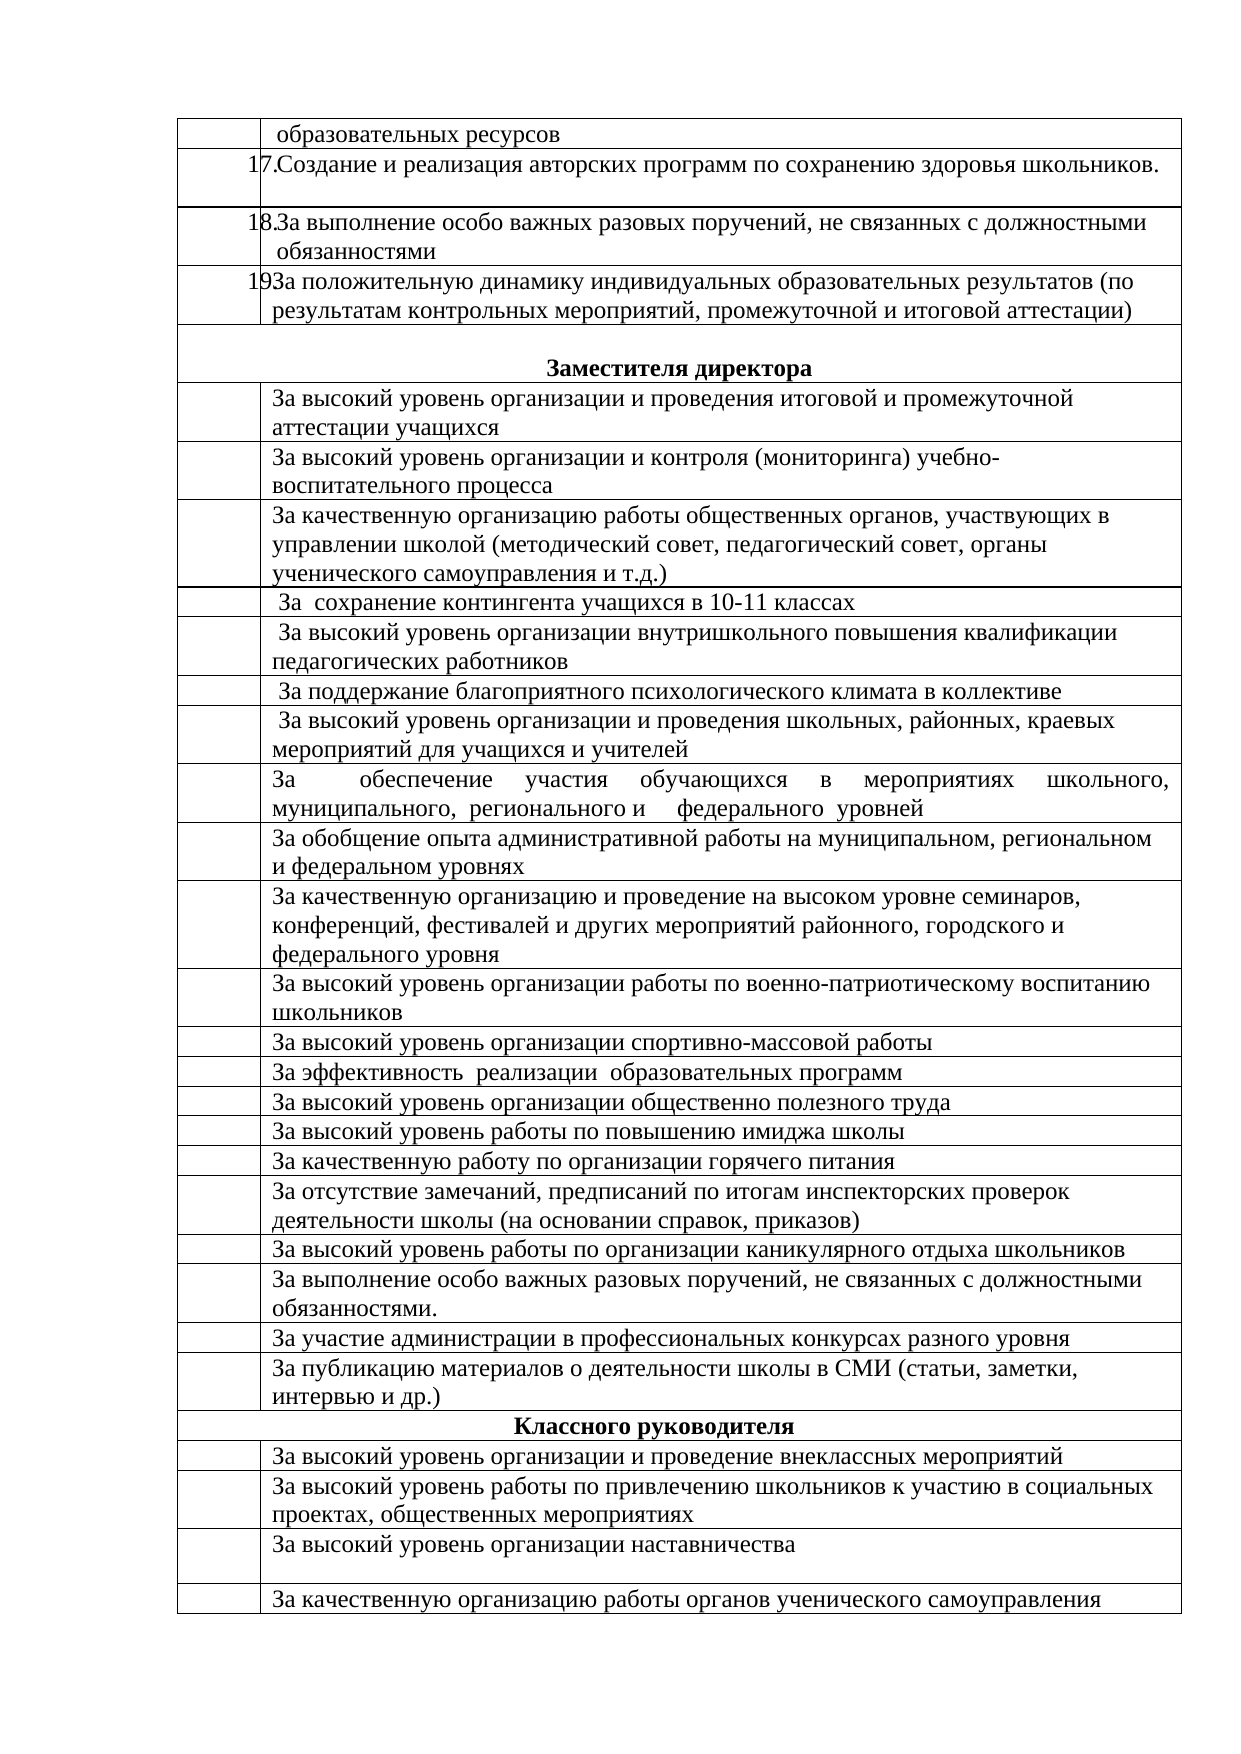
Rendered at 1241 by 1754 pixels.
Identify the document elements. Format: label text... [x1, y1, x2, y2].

table_cell За эффективность реализации образовательных программ [261, 1057, 1181, 1086]
table_cell Классного руководителя [178, 1411, 1181, 1440]
table_cell [178, 676, 260, 704]
table_cell За выполнение особо важных разовых поручений, не связанных с должностными обязанностями [261, 208, 1181, 265]
table_cell За обеспечение участия обучающихся в мероприятиях школьного, муниципального, регионального и федерального уровней [261, 764, 1181, 822]
table_cell За высокий уровень организации и проведения итоговой и промежуточной аттестации учащихся [261, 383, 1181, 441]
table_cell За высокий уровень организации и проведения школьных, районных, краевых мероприятий для учащихся и учителей [261, 706, 1181, 763]
table_cell За высокий уровень работы по повышению имиджа школы [261, 1116, 1181, 1145]
table_cell [178, 969, 260, 1026]
table_cell За высокий уровень работы по организации каникулярного отдыха школьников [261, 1235, 1181, 1263]
table_cell [178, 1087, 260, 1115]
table_cell [178, 1116, 260, 1145]
table_cell [178, 383, 260, 441]
table_cell [178, 1057, 260, 1086]
table_cell За обобщение опыта административной работы на муниципальном, региональном и федеральном уровнях [261, 823, 1181, 880]
table_cell За высокий уровень организации общественно полезного труда [261, 1087, 1181, 1115]
table_cell Заместителя директора [178, 325, 1181, 382]
table_cell За положительную динамику индивидуальных образовательных результатов (по результатам контрольных мероприятий, промежуточной и итоговой аттестации) [261, 266, 1181, 323]
table_cell [178, 881, 260, 967]
table_cell [178, 1264, 260, 1322]
table_cell [178, 500, 260, 586]
table_cell За качественную работу по организации горячего питания [261, 1146, 1181, 1175]
table_cell [178, 1027, 260, 1056]
table_cell [178, 764, 260, 822]
table_cell [178, 1441, 260, 1470]
table_cell [178, 1146, 260, 1175]
table_cell [178, 208, 260, 265]
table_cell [261, 119, 1181, 148]
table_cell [261, 1584, 1181, 1613]
table_cell За участие администрации в профессиональных конкурсах разного уровня [261, 1323, 1181, 1352]
table_cell [178, 588, 260, 616]
table_cell [178, 1235, 260, 1263]
table_cell [178, 1471, 260, 1528]
table_cell [178, 1584, 260, 1613]
table_cell [178, 442, 260, 499]
table_cell За качественную организацию и проведение на высоком уровне семинаров, конференций, фестивалей и других мероприятий районного, городского и федерального уровня [261, 881, 1181, 967]
table_cell [178, 1176, 260, 1233]
table_cell За высокий уровень организации спортивно-массовой работы [261, 1027, 1181, 1056]
table_cell За высокий уровень организации и проведение внеклассных мероприятий [261, 1441, 1181, 1470]
table_cell За высокий уровень организации внутришкольного повышения квалификации педагогических работников [261, 617, 1181, 675]
table_cell За сохранение контингента учащихся в 10-11 классах [261, 588, 1181, 616]
table_cell За отсутствие замечаний, предписаний по итогам инспекторских проверок деятельности школы (на основании справок, приказов) [261, 1176, 1181, 1233]
table_cell За поддержание благоприятного психологического климата в коллективе [261, 676, 1181, 704]
table_cell За выполнение особо важных разовых поручений, не связанных с должностными обязанностями. [261, 1264, 1181, 1322]
table_cell [178, 119, 260, 148]
table_cell [178, 1529, 260, 1583]
table_cell [178, 1353, 260, 1410]
table_cell За высокий уровень организации работы по военно-патриотическому воспитанию школьников [261, 969, 1181, 1026]
table_cell За качественную организацию работы общественных органов, участвующих в управлении школой (методический совет, педагогический совет, органы ученического самоуправления и т.д.) [261, 500, 1181, 586]
table_cell [178, 706, 260, 763]
table_cell За высокий уровень организации наставничества [261, 1529, 1181, 1583]
table_cell [178, 149, 260, 206]
table_cell Создание и реализация авторских программ по сохранению здоровья школьников. [261, 149, 1181, 206]
table_cell [178, 617, 260, 675]
table_cell [178, 266, 260, 323]
table_cell За публикацию материалов о деятельности школы в СМИ (статьи, заметки, интервью и др.) [261, 1353, 1181, 1410]
table_cell За высокий уровень работы по привлечению школьников к участию в социальных проектах, общественных мероприятиях [261, 1471, 1181, 1528]
table_cell [178, 1323, 260, 1352]
table_cell [178, 823, 260, 880]
table_cell За высокий уровень организации и контроля (мониторинга) учебно-воспитательного процесса [261, 442, 1181, 499]
